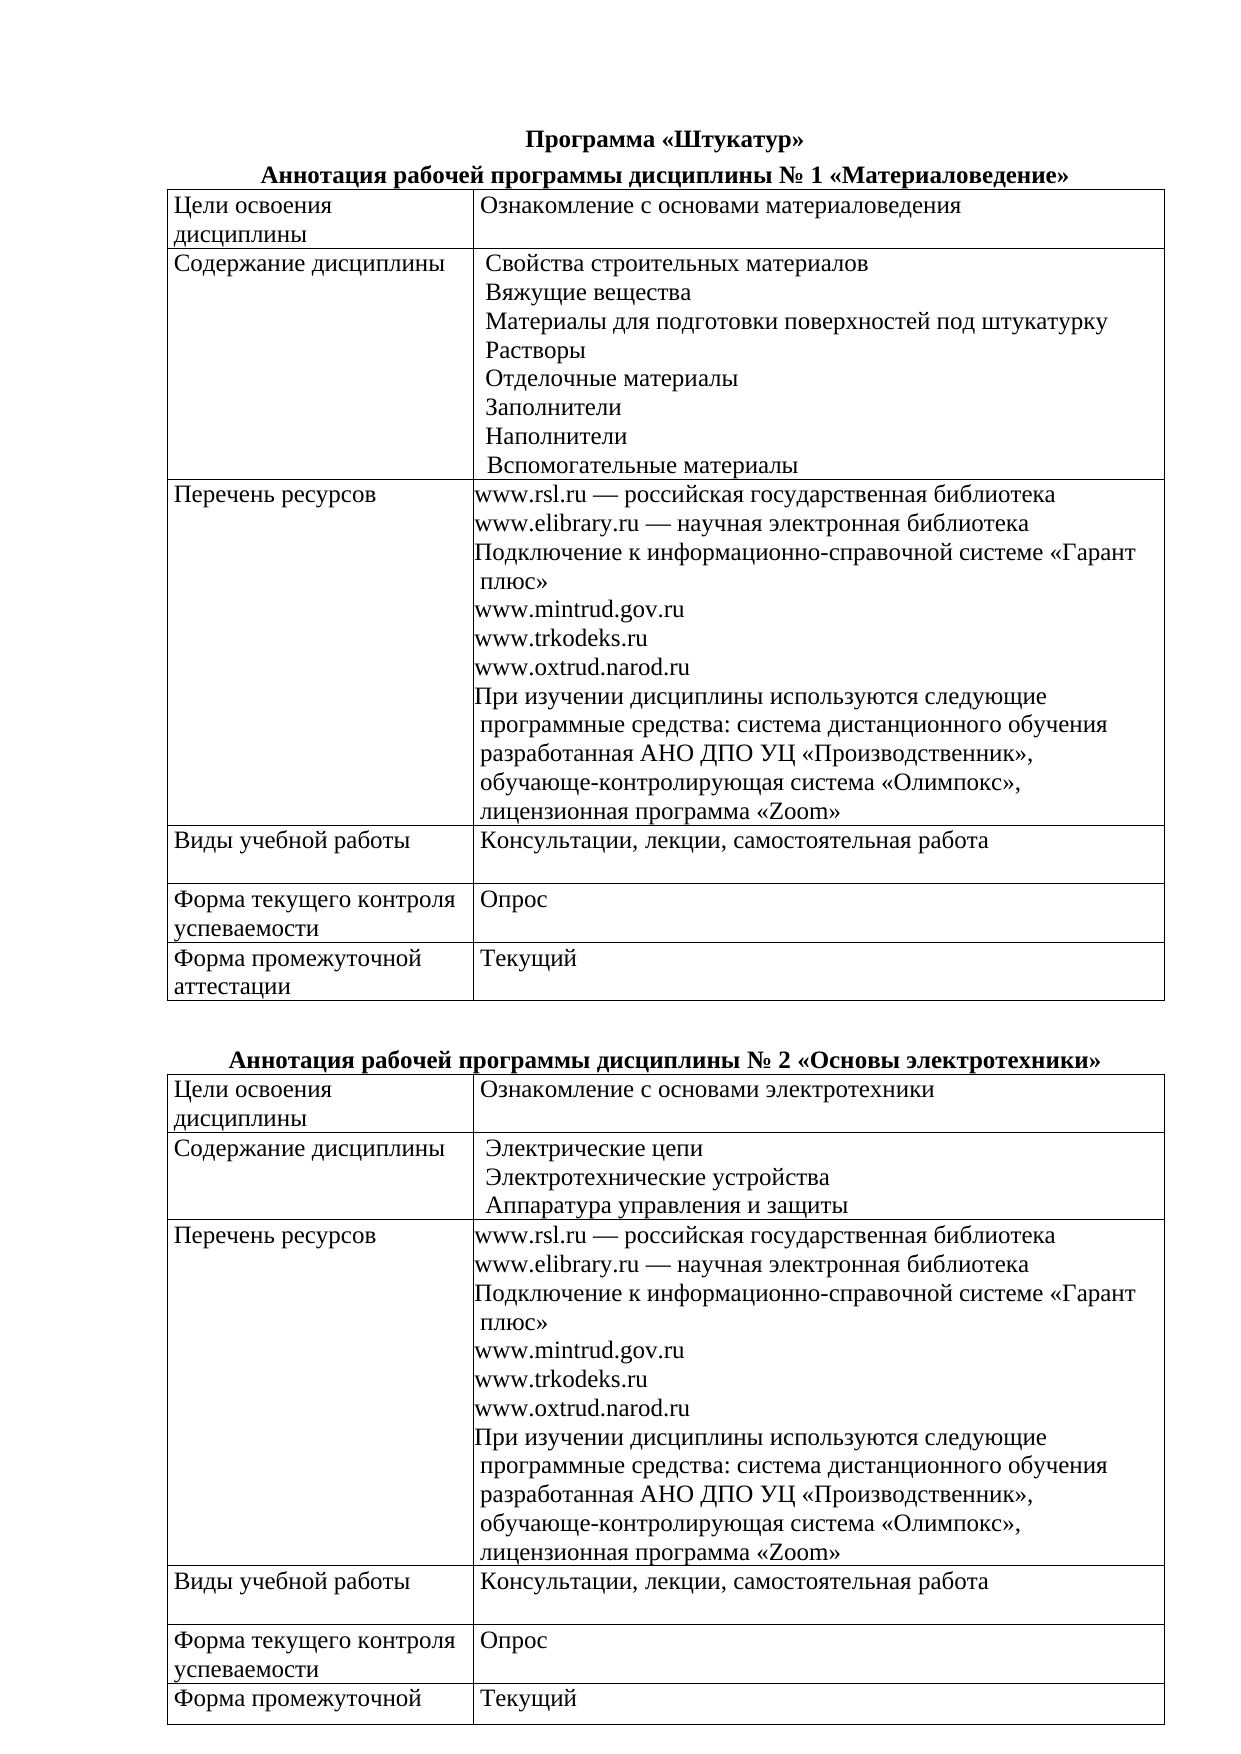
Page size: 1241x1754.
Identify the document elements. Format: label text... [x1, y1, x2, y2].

table_cell Перечень ресурсов [168, 1220, 473, 1565]
table_cell Содержание дисциплины [168, 1133, 473, 1219]
table_header Цели освоения дисциплины [168, 190, 473, 247]
text Программа «Штукатур» [177, 124, 1152, 153]
table_cell Текущий [474, 1684, 1164, 1724]
table_cell Виды учебной работы [168, 1566, 473, 1624]
table_cell Консультации, лекции, самостоятельная работа [474, 1566, 1164, 1624]
table_cell Содержание дисциплины [168, 249, 473, 478]
table_cell Консультации, лекции, самостоятельная работа [474, 826, 1164, 883]
table_cell Виды учебной работы [168, 826, 473, 883]
text Аннотация рабочей программы дисциплины № 1 «Материаловедение» [177, 160, 1152, 189]
table_header Цели освоения дисциплины [168, 1075, 473, 1132]
table_cell Свойства строительных материалов Вяжущие вещества Материалы для подготовки поверхностей под штукатурку Растворы Отделочные материалы Заполнители Наполнители Вспомогательные материалы [474, 249, 1164, 478]
table_cell Опрос [474, 1625, 1164, 1682]
table_cell Форма промежуточной аттестации [168, 943, 473, 1000]
text Аннотация рабочей программы дисциплины № 2 «Основы электротехники» [177, 1045, 1152, 1073]
table_cell Электрические цепи Электротехнические устройства Аппаратура управления и защиты [474, 1133, 1164, 1219]
table_cell Форма текущего контроля успеваемости [168, 884, 473, 942]
table_cell Форма текущего контроля успеваемости [168, 1625, 473, 1682]
table_header Ознакомление с основами электротехники [474, 1075, 1164, 1132]
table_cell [168, 1684, 473, 1724]
table_cell Перечень ресурсов [168, 480, 473, 824]
table_cell Текущий [474, 943, 1164, 1000]
table_cell Опрос [474, 884, 1164, 942]
table_header Ознакомление с основами материаловедения [474, 190, 1164, 247]
